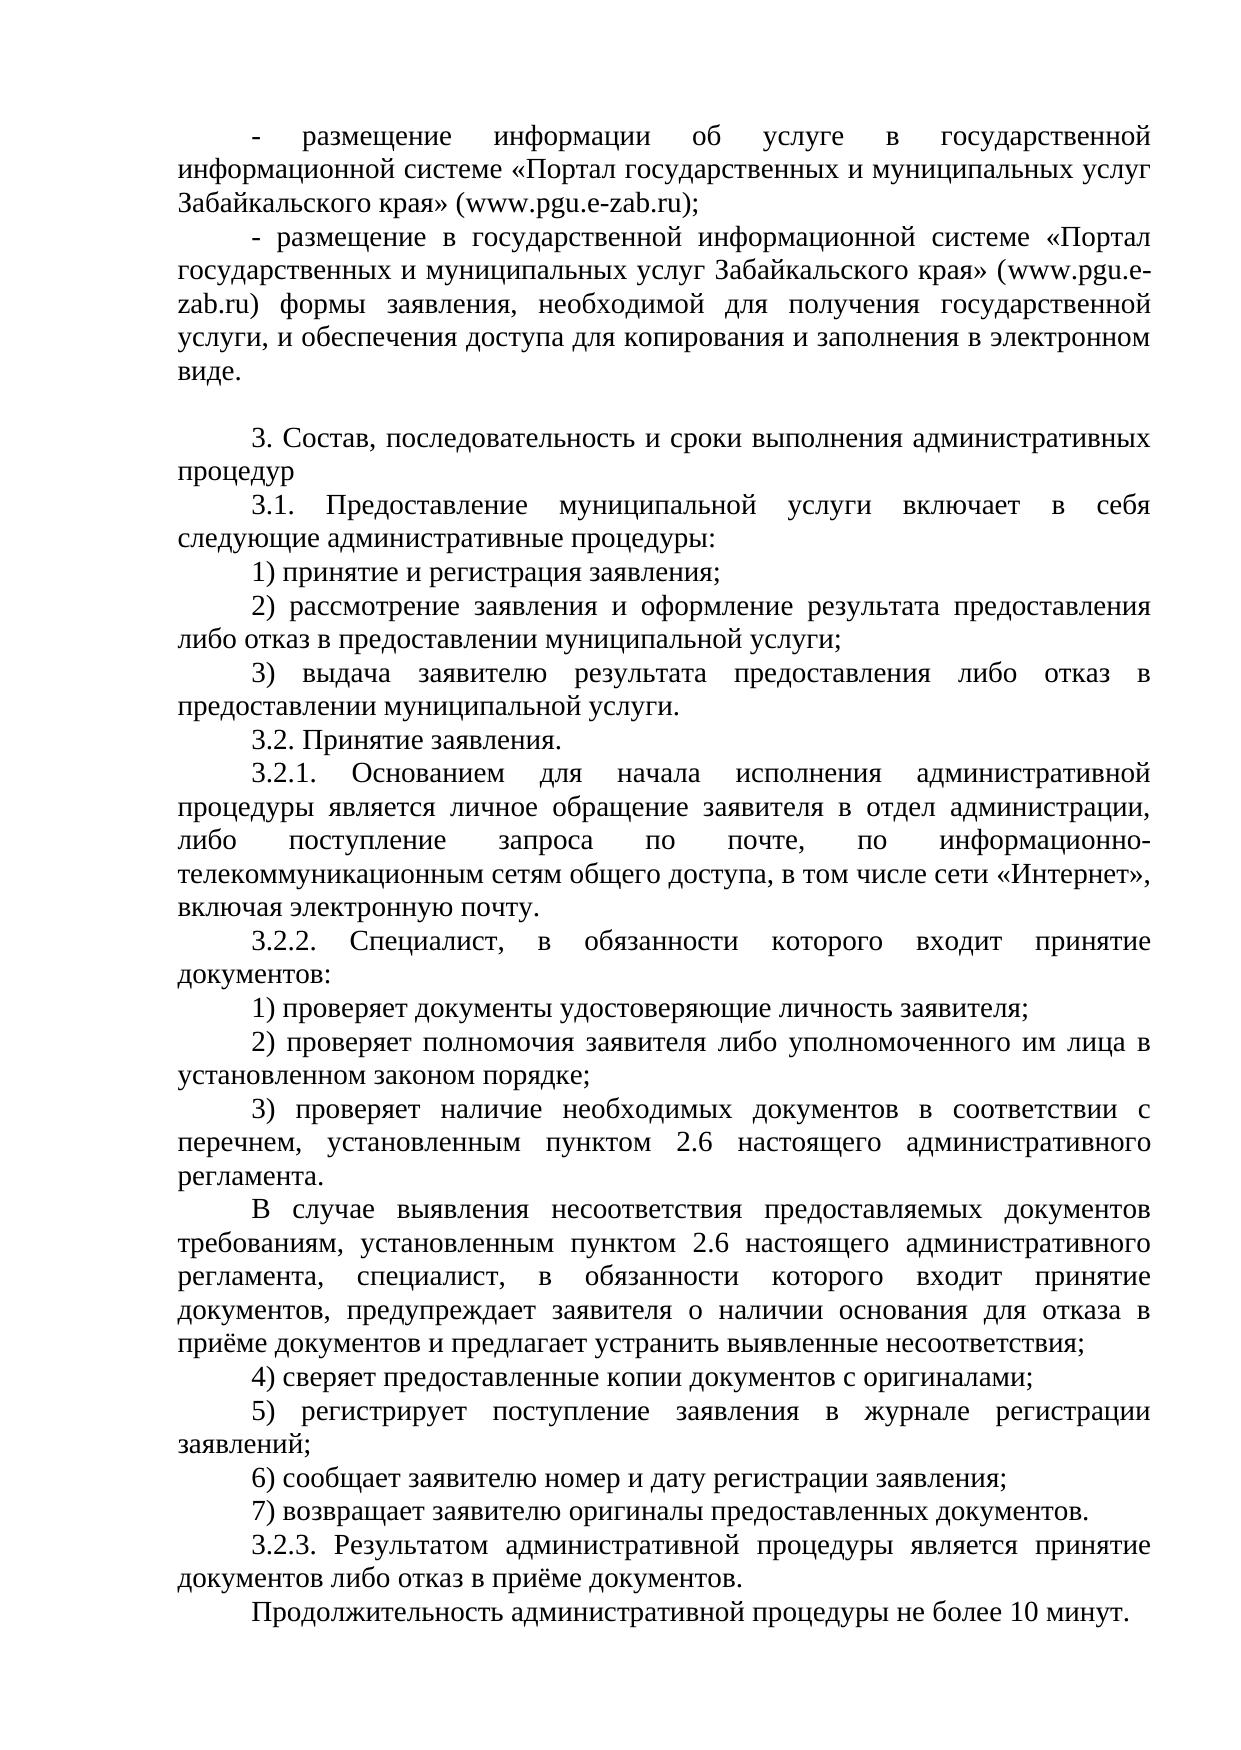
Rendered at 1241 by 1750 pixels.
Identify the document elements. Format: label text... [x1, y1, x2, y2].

text 3.2. Принятие заявления. [177, 722, 1152, 755]
text 2) рассмотрение заявления и оформление результата предоставления либо отказ в предоставлении муниципальной услуги; [177, 588, 1152, 655]
text 1) проверяет документы удостоверяющие личность заявителя; [177, 990, 1152, 1024]
text 3.2.2. Специалист, в обязанности которого входит принятие документов: [177, 923, 1152, 990]
text 2) проверяет полномочия заявителя либо уполномоченного им лица в установленном законом порядке; [177, 1024, 1152, 1091]
text 7) возвращает заявителю оригиналы предоставленных документов. [177, 1493, 1152, 1527]
text 4) сверяет предоставленные копии документов с оригиналами; [177, 1359, 1152, 1393]
text 3. Состав, последовательность и сроки выполнения административных процедур [177, 420, 1152, 487]
text - размещение в государственной информационной системе «Портал государственных и муниципальных услуг Забайкальского края» (www.pgu.e-zab.ru) формы заявления, необходимой для получения государственной услуги, и обеспечения доступа для копирования и заполнения в электронном виде. [177, 219, 1152, 386]
text 1) принятие и регистрация заявления; [177, 554, 1152, 588]
text 3.2.3. Результатом административной процедуры является принятие документов либо отказ в приёме документов. [177, 1527, 1152, 1594]
text 3) проверяет наличие необходимых документов в соответствии с перечнем, установленным пунктом 2.6 настоящего административного регламента. [177, 1091, 1152, 1191]
text В случае выявления несоответствия предоставляемых документов требованиям, установленным пунктом 2.6 настоящего административного регламента, специалист, в обязанности которого входит принятие документов, предупреждает заявителя о наличии основания для отказа в приёме документов и предлагает устранить выявленные несоответствия; [177, 1191, 1152, 1359]
text Продолжительность административной процедуры не более 10 минут. [177, 1594, 1152, 1627]
text 6) сообщает заявителю номер и дату регистрации заявления; [177, 1460, 1152, 1493]
text 3.2.1. Основанием для начала исполнения административной процедуры является личное обращение заявителя в отдел администрации, либо поступление запроса по почте, по информационно-телекоммуникационным сетям общего доступа, в том числе сети «Интернет», включая электронную почту. [177, 755, 1152, 923]
text 3) выдача заявителю результата предоставления либо отказ в предоставлении муниципальной услуги. [177, 655, 1152, 722]
text 5) регистрирует поступление заявления в журнале регистрации заявлений; [177, 1393, 1152, 1460]
text 3.1. Предоставление муниципальной услуги включает в себя следующие административные процедуры: [177, 487, 1152, 554]
text - размещение информации об услуге в государственной информационной системе «Портал государственных и муниципальных услуг Забайкальского края» (www.pgu.e-zab.ru); [177, 118, 1152, 219]
